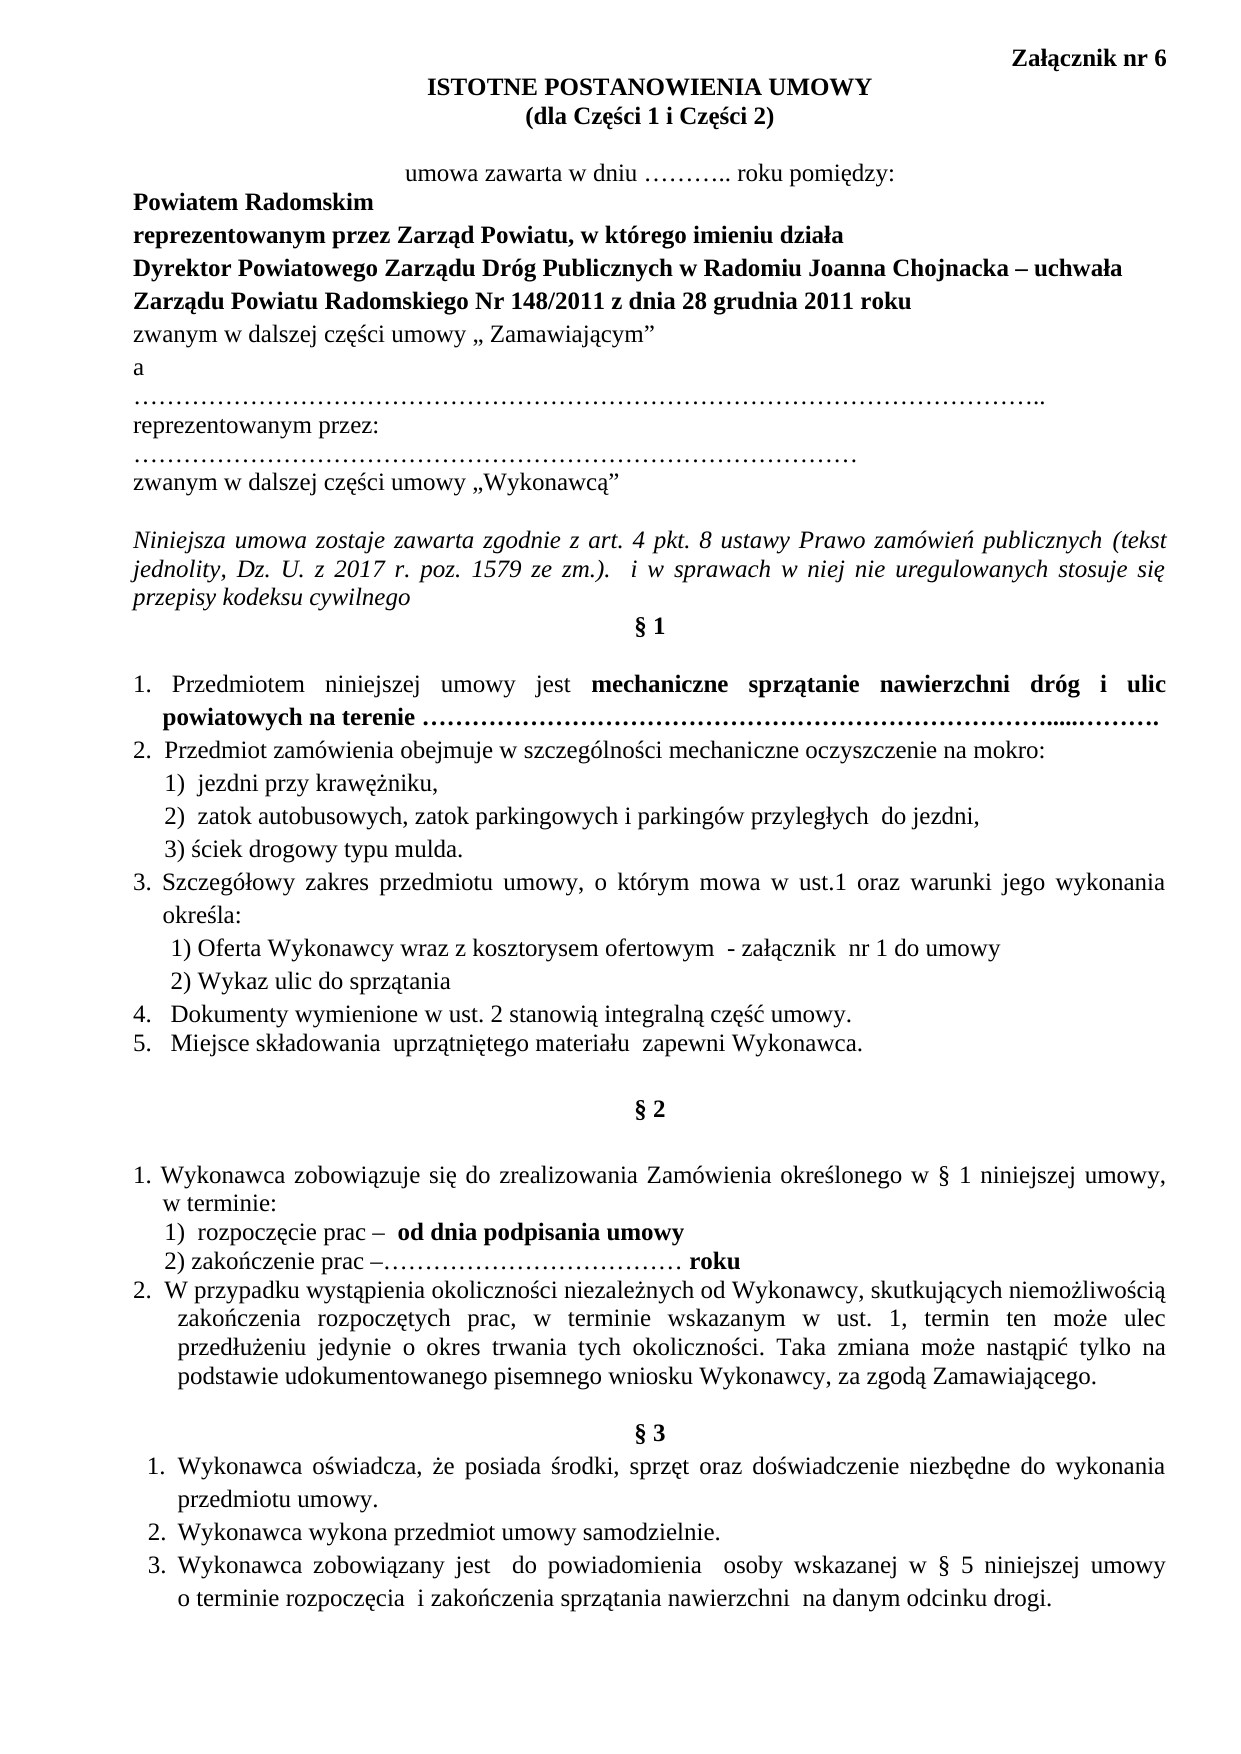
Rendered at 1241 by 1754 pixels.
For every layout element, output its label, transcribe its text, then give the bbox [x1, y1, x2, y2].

text 5. Miejsce składowania uprzątniętego materiału zapewni Wykonawca. [133, 1028, 1167, 1056]
text (dla Części 1 i Części 2) [133, 101, 1167, 130]
text Dyrektor Powiatowego Zarządu Dróg Publicznych w Radomiu Joanna Chojnacka – uchwała Zarządu Powiatu Radomskiego Nr 148/2011 z dnia 28 grudnia 2011 roku [133, 253, 1167, 315]
text 2. Przedmiot zamówienia obejmuje w szczególności mechaniczne oczyszczenie na mokro: [133, 735, 1167, 763]
text …………………………………………………………………………… [133, 439, 1167, 467]
text 2) zakończenie prac –……………………………… roku [133, 1246, 1167, 1275]
text a [133, 352, 1167, 381]
title Wykonawca zobowiązany jest do powiadomienia osoby wskazanej w § 5 niniejszej umowy o terminie rozpoczęcia i zakończenia sprzątania nawierzchni na danym odcinku drogi. [148, 1551, 1167, 1612]
text Niniejsza umowa zostaje zawarta zgodnie z art. 4 pkt. 8 ustawy Prawo zamówień publicznych (tekst jednolity, Dz. U. z 2017 r. poz. 1579 ze zm.). i w sprawach w niej nie uregulowanych stosuje się przepisy kodeksu cywilnego [133, 525, 1167, 611]
text 1. Wykonawca zobowiązuje się do zrealizowania Zamówienia określonego w § 1 niniejszej umowy, w terminie: [133, 1160, 1167, 1217]
text ……………………………………………………………………………………………….. [133, 381, 1167, 410]
text ISTOTNE POSTANOWIENIA UMOWY [133, 72, 1167, 101]
text 1) Oferta Wykonawcy wraz z kosztorysem ofertowym - załącznik nr 1 do umowy [170, 933, 1167, 962]
text zwanym w dalszej części umowy „Wykonawcą” [133, 467, 1167, 496]
text 1) jezdni przy krawężniku, [133, 768, 1167, 796]
title Wykonawca wykona przedmiot umowy samodzielnie. [148, 1517, 1167, 1546]
text reprezentowanym przez Zarząd Powiatu, w którego imieniu działa [133, 220, 1167, 249]
text 1. Przedmiotem niniejszej umowy jest mechaniczne sprzątanie nawierzchni dróg i ulic powiatowych na terenie ………………………………………………………………….....………. [133, 669, 1167, 730]
text 2. W przypadku wystąpienia okoliczności niezależnych od Wykonawcy, skutkujących niemożliwością zakończenia rozpoczętych prac, w terminie wskazanym w ust. 1, termin ten może ulec przedłużeniu jedynie o okres trwania tych okoliczności. Taka zmiana może nastąpić tylko na podstawie udokumentowanego pisemnego wniosku Wykonawcy, za zgodą Zamawiającego. [133, 1275, 1167, 1390]
text Powiatem Radomskim [133, 187, 1167, 216]
text Załącznik nr 6 [133, 43, 1167, 72]
text reprezentowanym przez: [133, 410, 1167, 439]
text § 3 [133, 1418, 1167, 1447]
title Wykonawca oświadcza, że posiada środki, sprzęt oraz doświadczenie niezbędne do wykonania przedmiotu umowy. [147, 1451, 1167, 1513]
text § 1 [133, 611, 1167, 640]
text 3. Szczegółowy zakres przedmiotu umowy, o którym mowa w ust.1 oraz warunki jego wykonania określa: [133, 867, 1167, 928]
text zwanym w dalszej części umowy „ Zamawiającym” [133, 319, 1167, 348]
text 4. Dokumenty wymienione w ust. 2 stanowią integralną część umowy. [133, 999, 1167, 1028]
text 2) Wykaz ulic do sprzątania [170, 966, 1167, 994]
text 2) zatok autobusowych, zatok parkingowych i parkingów przyległych do jezdni, [133, 801, 1167, 829]
text 3) ściek drogowy typu mulda. [133, 834, 1167, 862]
text § 2 [133, 1094, 1167, 1122]
text umowa zawarta w dniu ……….. roku pomiędzy: [133, 158, 1167, 187]
text 1) rozpoczęcie prac – od dnia podpisania umowy [133, 1217, 1167, 1246]
